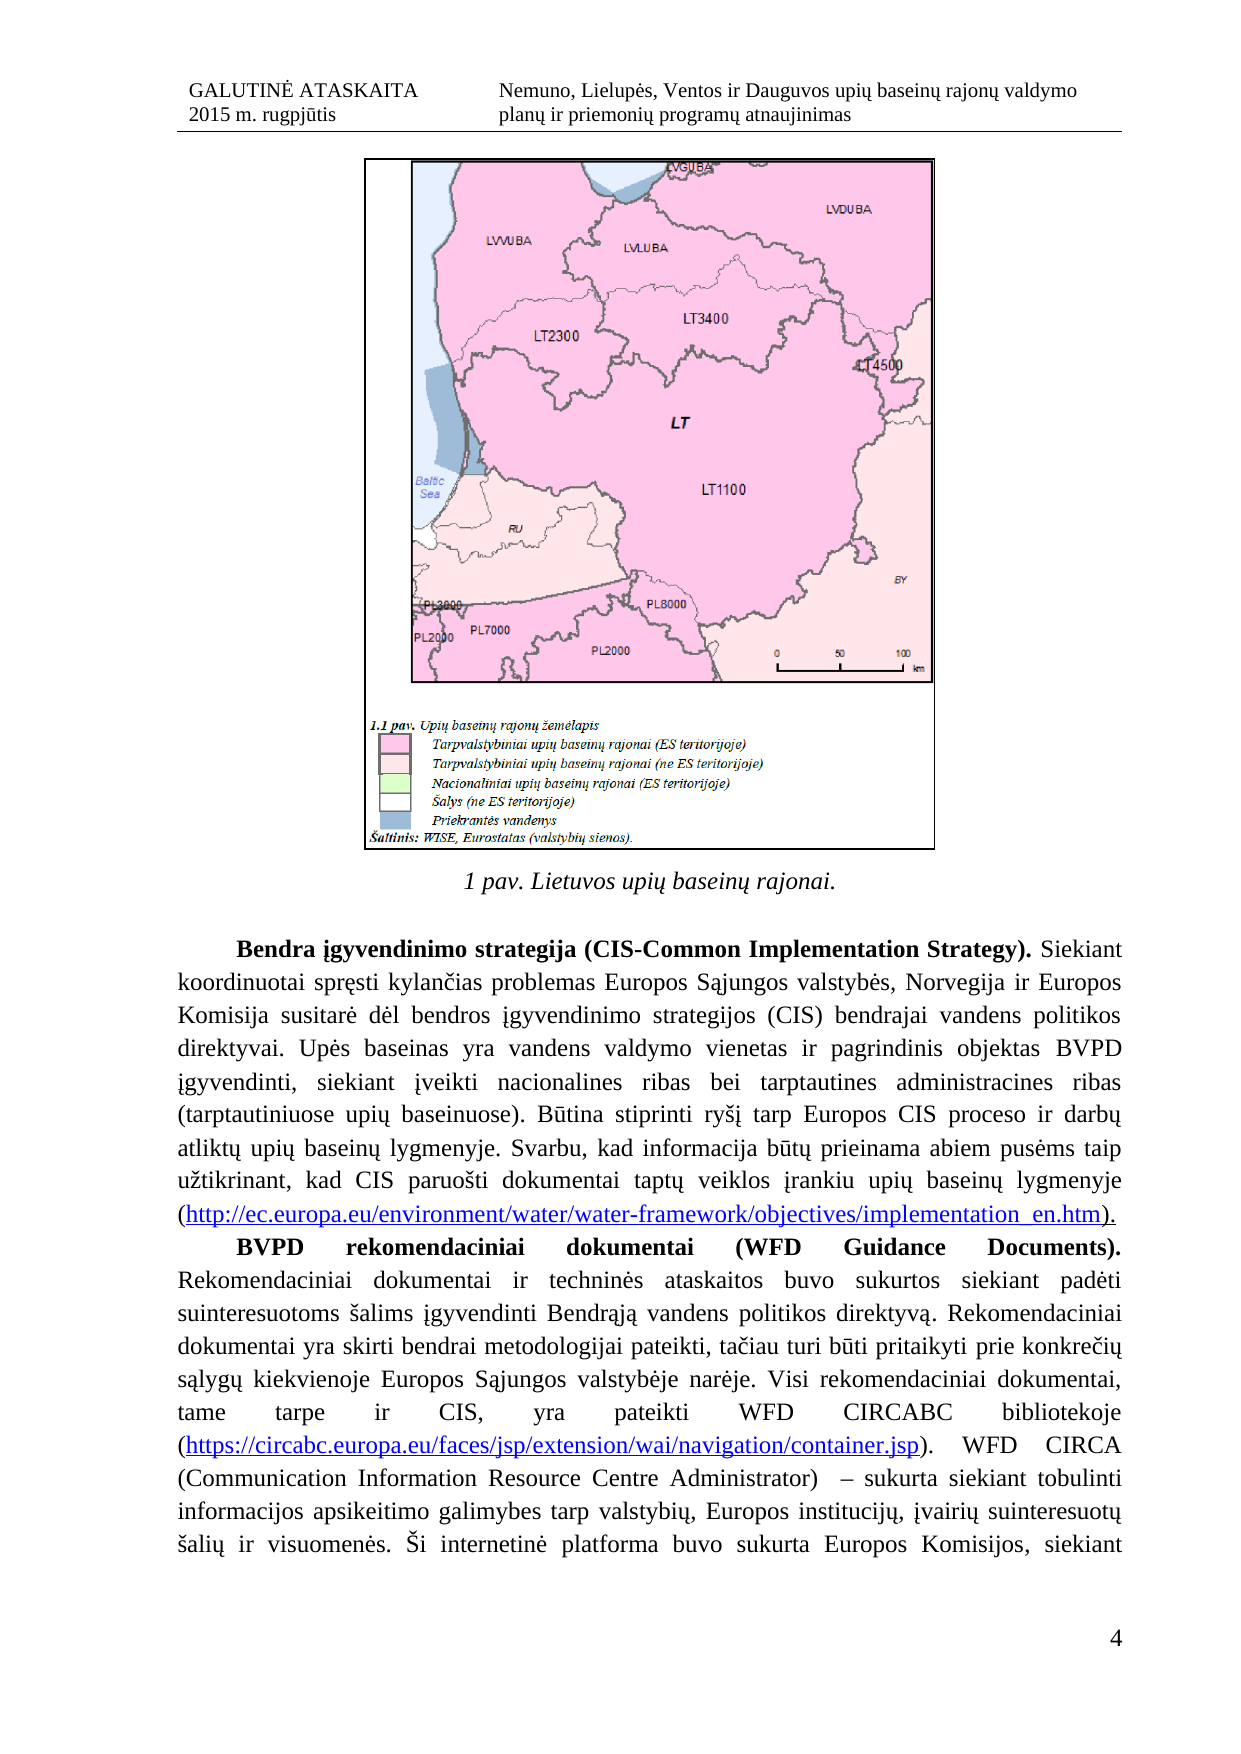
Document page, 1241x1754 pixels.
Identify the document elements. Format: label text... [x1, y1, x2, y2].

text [177, 1232, 1122, 1558]
picture [366, 160, 934, 848]
text Bendra įgyvendinimo strategija (CIS-Common Implementation Strategy). Siekiant koordinuotai spręsti kylančias problemas Europos Sąjungos valstybės, Norvegija ir Europos Komisija susitarė dėl bendros įgyvendinimo strategijos (CIS) bendrajai vandens politikos direktyvai. Upės baseinas yra vandens valdymo vienetas ir pagrindinis objektas BVPD įgyvendinti, siekiant įveikti nacionalines ribas bei tarptautines administracines ribas (tarptautiniuose upių baseinuose). Būtina stiprinti ryšį tarp Europos CIS proceso ir darbų atliktų upių baseinų lygmenyje. Svarbu, kad informacija būtų prieinama abiem pusėms taip užtikrinant, kad CIS paruošti dokumentai taptų veiklos įrankiu upių baseinų lygmenyje (http://ec.europa.eu/environment/water/water-framework/objectives/implementation_en.htm). [177, 934, 1122, 1227]
text 1 pav. Lietuvos upių baseinų rajonai. [177, 866, 1122, 895]
